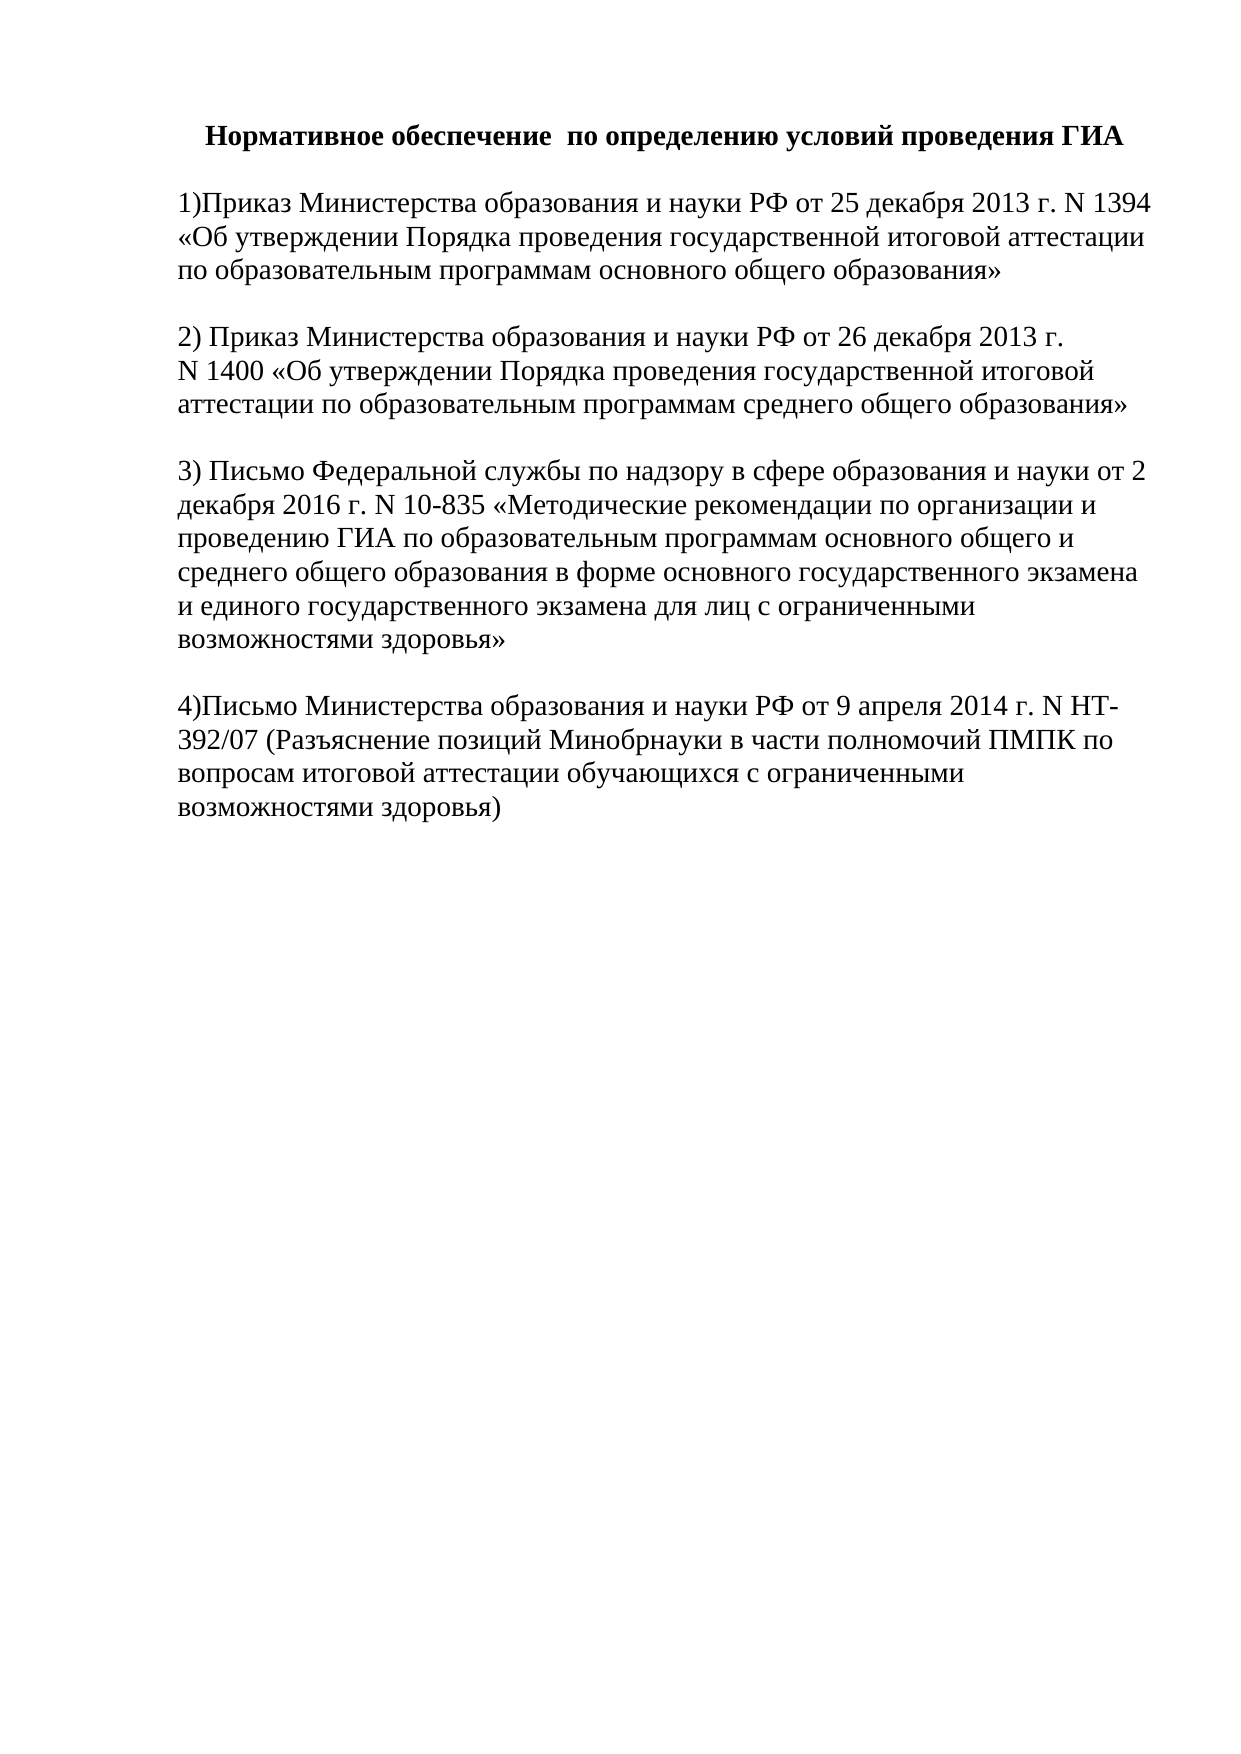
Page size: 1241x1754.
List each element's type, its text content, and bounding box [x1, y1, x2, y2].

text 1)Приказ Министерства образования и науки РФ от 25 декабря 2013 г. N 1394 «Об утверждении Порядка проведения государственной итоговой аттестации по образовательным программам основного общего образования» [177, 185, 1152, 286]
text 4)Письмо Министерства образования и науки РФ от 9 апреля 2014 г. N НТ-392/07 (Разъяснение позиций Минобрнауки в части полномочий ПМПК по вопросам итоговой аттестации обучающихся с ограниченными возможностями здоровья) [177, 688, 1152, 822]
text Нормативное обеспечение по определению условий проведения ГИА [177, 118, 1152, 152]
text 3) Письмо Федеральной службы по надзору в сфере образования и науки от 2 декабря 2016 г. N 10-835 «Методические рекомендации по организации и проведению ГИА по образовательным программам основного общего и среднего общего образования в форме основного государственного экзамена и единого государственного экзамена для лиц с ограниченными возможностями здоровья» [177, 453, 1152, 655]
text 2) Приказ Министерства образования и науки РФ от 26 декабря 2013 г. N 1400 «Об утверждении Порядка проведения государственной итоговой аттестации по образовательным программам среднего общего образования» [177, 319, 1152, 420]
